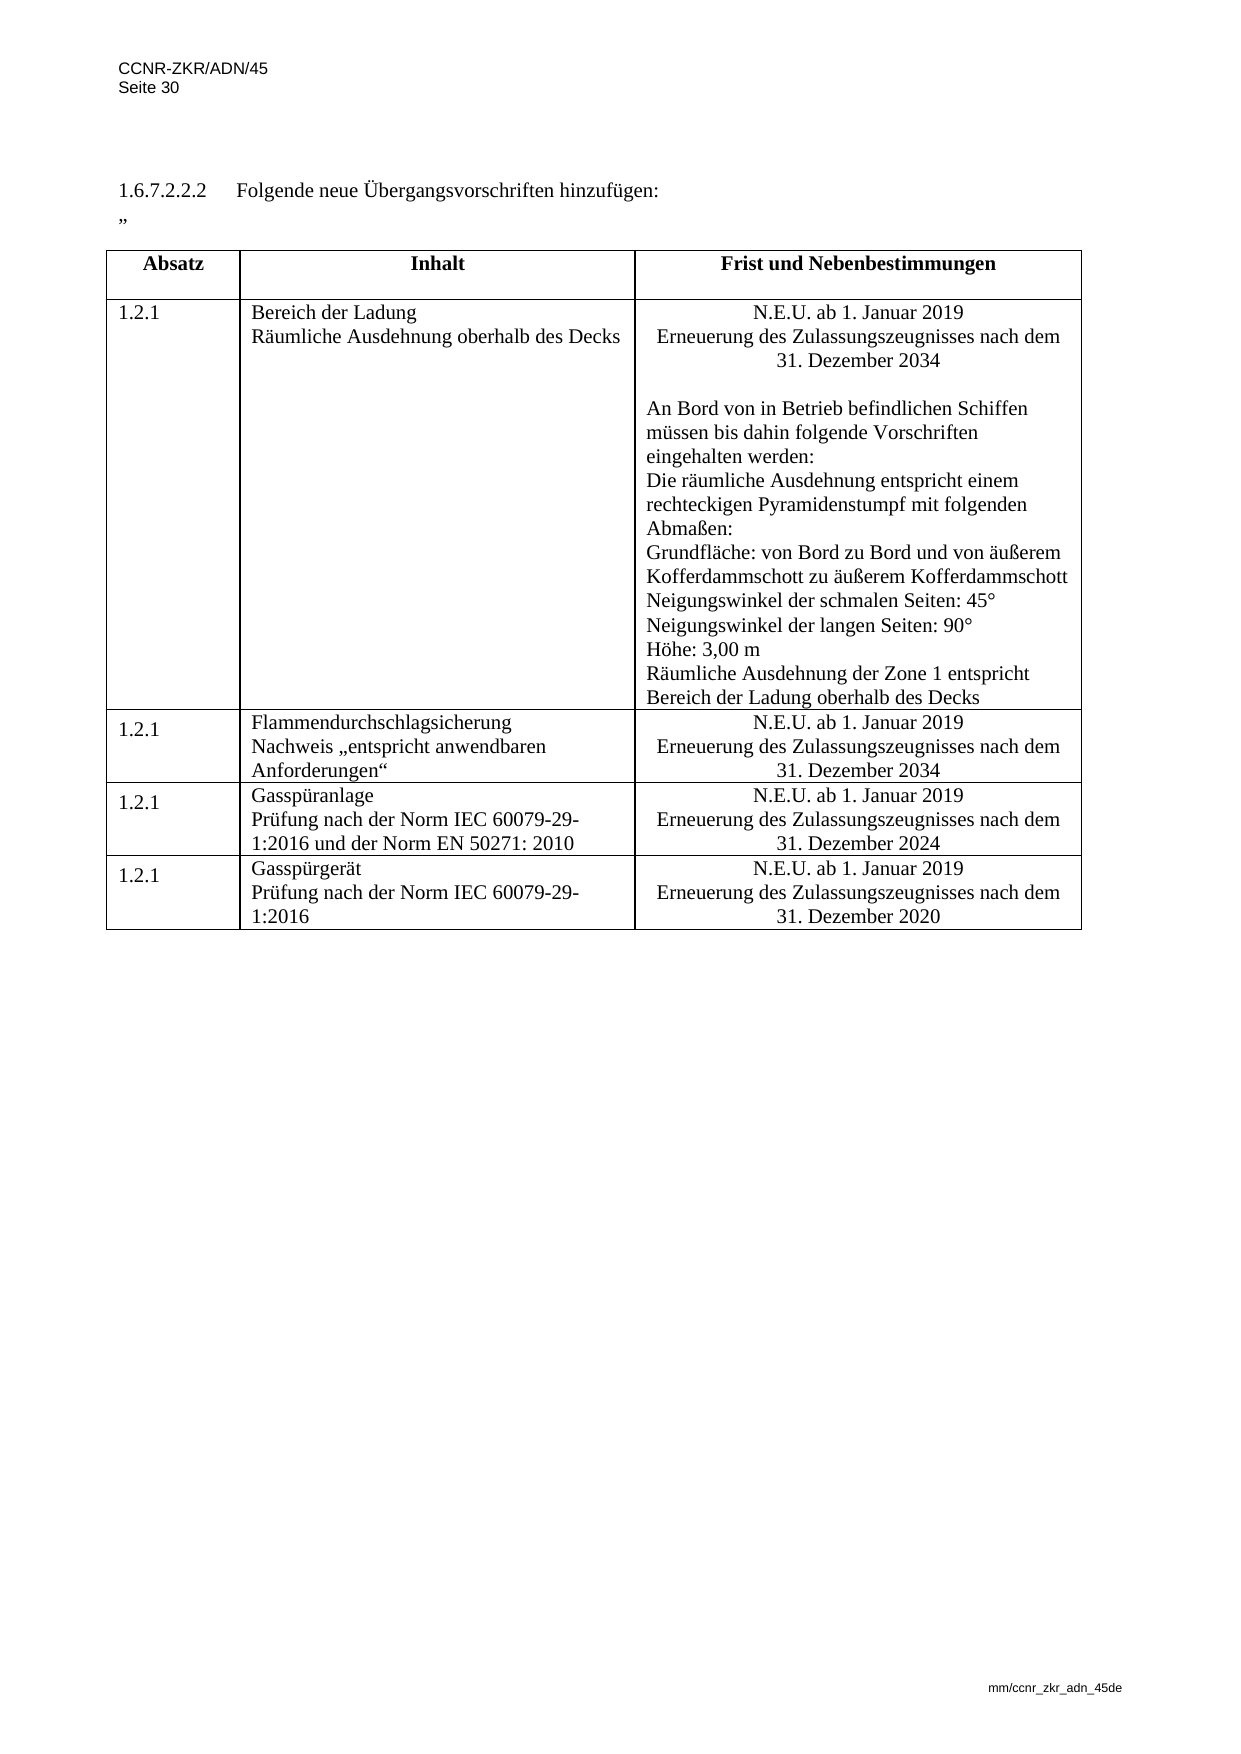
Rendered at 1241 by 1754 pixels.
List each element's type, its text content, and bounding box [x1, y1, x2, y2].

table_cell 1.2.1 [107, 710, 239, 782]
table_cell 1.2.1 [107, 783, 239, 855]
table_cell Gasspüranlage Prüfung nach der Norm IEC 60079-29-1:2016 und der Norm EN 50271: 2010 [241, 783, 634, 855]
text 1.6.7.2.2.2 Folgende neue Übergangsvorschriften hinzufügen: [118, 177, 1122, 202]
table_cell 1.2.1 [107, 856, 239, 928]
table_cell Bereich der Ladung Räumliche Ausdehnung oberhalb des Decks [241, 300, 634, 709]
table_cell N.E.U. ab 1. Januar 2019 Erneuerung des Zulassungszeugnisses nach dem 31. Dezember 2034 [636, 710, 1081, 782]
table_cell 1.2.1 [107, 300, 239, 709]
text „ [118, 202, 1122, 226]
table_cell N.E.U. ab 1. Januar 2019 Erneuerung des Zulassungszeugnisses nach dem 31. Dezember 2020 [636, 856, 1081, 928]
table_cell N.E.U. ab 1. Januar 2019 Erneuerung des Zulassungszeugnisses nach dem 31. Dezember 2034 An Bord von in Betrieb befindlichen Schiffen müssen bis dahin folgende Vorschriften eingehalten werden: Die räumliche Ausdehnung entspricht einem rechteckigen Pyramidenstumpf mit folgenden Abmaßen: Grundfläche: von Bord zu Bord und von äußerem Kofferdammschott zu äußerem Kofferdammschott Neigungswinkel der schmalen Seiten: 45° Neigungswinkel der langen Seiten: 90° Höhe: 3,00 m Räumliche Ausdehnung der Zone 1 entspricht Bereich der Ladung oberhalb des Decks [636, 300, 1081, 709]
table_header Frist und Nebenbestimmungen [636, 251, 1081, 299]
table_cell Flammendurchschlagsicherung Nachweis „entspricht anwendbaren Anforderungen“ [241, 710, 634, 782]
table_header Inhalt [241, 251, 634, 299]
table_cell Gasspürgerät Prüfung nach der Norm IEC 60079-29-1:2016 [241, 856, 634, 928]
table_cell N.E.U. ab 1. Januar 2019 Erneuerung des Zulassungszeugnisses nach dem 31. Dezember 2024 [636, 783, 1081, 855]
table_header Absatz [107, 251, 239, 299]
